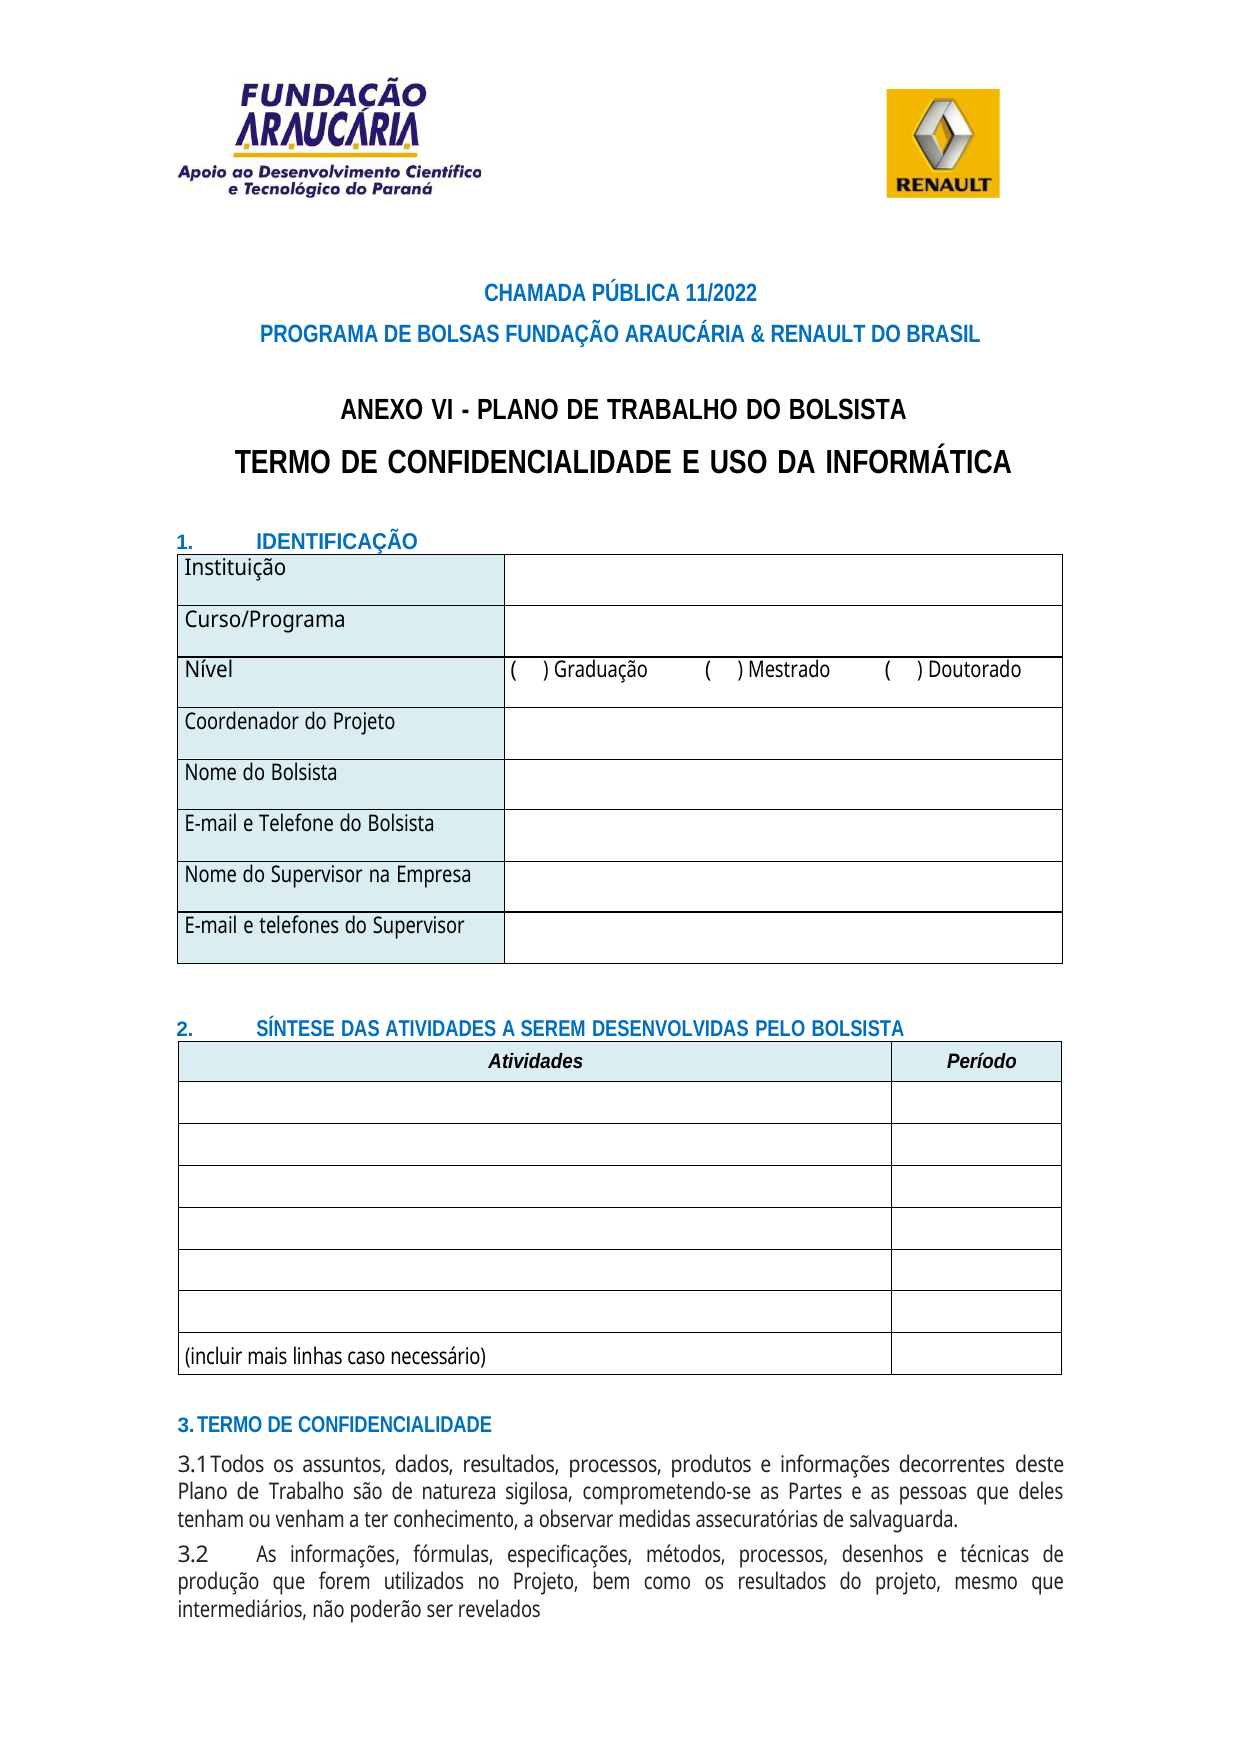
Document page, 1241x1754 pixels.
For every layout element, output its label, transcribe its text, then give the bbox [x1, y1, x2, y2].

table_cell [505, 810, 1062, 861]
subtitle TERMO DE CONFIDENCIALIDADE [177, 1411, 1165, 1437]
text CHAMADA PÚBLICA 11/2022 [226, 278, 1015, 306]
table_cell [179, 1082, 891, 1123]
table_cell [505, 606, 1062, 656]
table_cell [892, 1166, 1061, 1207]
table_cell [505, 760, 1062, 809]
table_cell Nome do Supervisor na Empresa [178, 862, 504, 911]
table_cell (incluir mais linhas caso necessário) [179, 1333, 891, 1374]
table_cell [179, 1250, 891, 1290]
table_cell Curso/Programa [178, 606, 504, 656]
text ANEXO VI - PLANO DE TRABALHO DO BOLSISTA [226, 392, 1021, 426]
list SÍNTESE DAS ATIVIDADES A SEREM DESENVOLVIDAS PELO BOLSISTA [176, 1014, 1165, 1041]
table_header Instituição [178, 555, 504, 605]
table_cell Nome do Bolsista [178, 760, 504, 809]
picture [177, 77, 482, 198]
list As informações, fórmulas, especificações, métodos, processos, desenhos e técnicas de produção que forem utilizados no Projeto, bem como os resultados do projeto, mesmo que intermediários, não poderão ser revelados [177, 1540, 1064, 1625]
text PROGRAMA DE BOLSAS FUNDAÇÃO ARAUCÁRIA & RENAULT DO BRASIL [225, 319, 1015, 348]
table_cell [892, 1250, 1061, 1290]
table_header Período [892, 1042, 1061, 1081]
table_header [505, 555, 1062, 605]
table_cell [892, 1208, 1061, 1248]
table_cell [179, 1124, 891, 1164]
picture [886, 89, 1000, 198]
table_header Atividades [179, 1042, 891, 1081]
table_cell [179, 1166, 891, 1207]
table_cell Coordenador do Projeto [178, 708, 504, 758]
table_cell [892, 1082, 1061, 1123]
table_cell [505, 708, 1062, 758]
table_cell [892, 1291, 1061, 1332]
table_cell E-mail e Telefone do Bolsista [178, 810, 504, 861]
table_cell ( ) Graduação ( ) Mestrado ( ) Doutorado [505, 658, 1062, 707]
subtitle TERMO DE CONFIDENCIALIDADE E USO DA INFORMÁTICA [233, 442, 1014, 481]
table_cell Nível [178, 658, 504, 707]
table_cell [505, 862, 1062, 911]
table_cell [892, 1333, 1061, 1374]
subtitle IDENTIFICAÇÃO [176, 528, 1165, 554]
table_cell E-mail e telefones do Supervisor [178, 913, 504, 963]
list Todos os assuntos, dados, resultados, processos, produtos e informações decorrentes deste Plano de Trabalho são de natureza sigilosa, comprometendo-se as Partes e as pessoas que deles tenham ou venham a ter conhecimento, a observar medidas assecuratórias de salvaguarda. [177, 1450, 1064, 1534]
table_cell [892, 1124, 1061, 1164]
table_cell [179, 1291, 891, 1332]
table_cell [179, 1208, 891, 1248]
table_cell [505, 913, 1062, 963]
